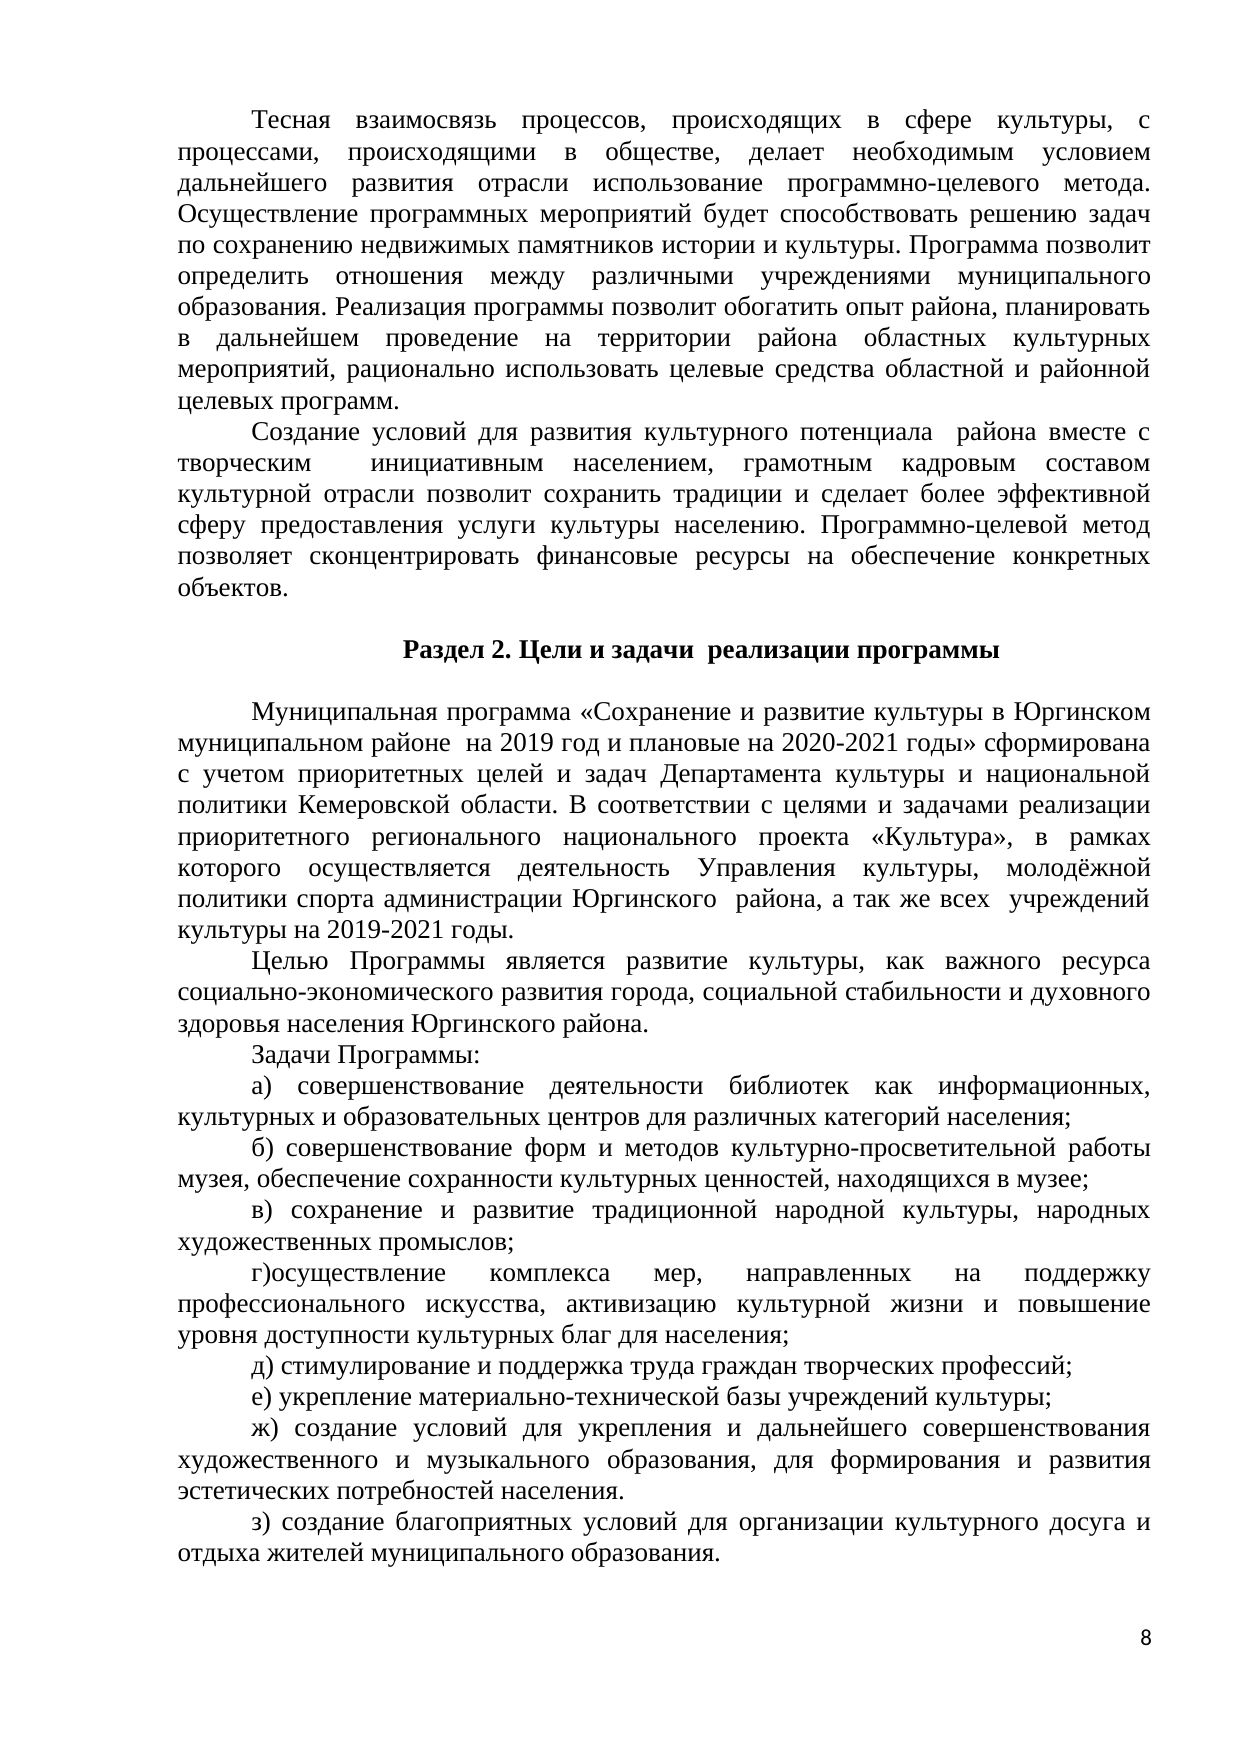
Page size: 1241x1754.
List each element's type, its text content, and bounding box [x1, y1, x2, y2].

text а) совершенствование деятельности библиотек как информационных, культурных и образовательных центров для различных категорий населения; [177, 1069, 1152, 1131]
text Раздел 2. Цели и задачи реализации программы [177, 633, 1152, 664]
text г)осуществление комплекса мер, направленных на поддержку профессионального искусства, активизацию культурной жизни и повышение уровня доступности культурных благ для населения; [177, 1256, 1152, 1349]
text Целью Программы является развитие культуры, как важного ресурса социально-экономического развития города, социальной стабильности и духовного здоровья населения Юргинского района. [177, 944, 1152, 1038]
text Создание условий для развития культурного потенциала района вместе с творческим инициативным населением, грамотным кадровым составом культурной отрасли позволит сохранить традиции и сделает более эффективной сферу предоставления услуги культуры населению. Программно-целевой метод позволяет сконцентрировать финансовые ресурсы на обеспечение конкретных объектов. [177, 415, 1152, 602]
text ж) создание условий для укрепления и дальнейшего совершенствования художественного и музыкального образования, для формирования и развития эстетических потребностей населения. [177, 1412, 1152, 1505]
text б) совершенствование форм и методов культурно-просветительной работы музея, обеспечение сохранности культурных ценностей, находящихся в музее; [177, 1131, 1152, 1193]
text Муниципальная программа «Сохранение и развитие культуры в Юргинском муниципальном районе на 2019 год и плановые на 2020-2021 годы» сформирована с учетом приоритетных целей и задач Департамента культуры и национальной политики Кемеровской области. В соответствии с целями и задачами реализации приоритетного регионального национального проекта «Культура», в рамках которого осуществляется деятельность Управления культуры, молодёжной политики спорта администрации Юргинского района, а так же всех учреждений культуры на 2019-2021 годы. [177, 695, 1152, 944]
text з) создание благоприятных условий для организации культурного досуга и отдыха жителей муниципального образования. [177, 1505, 1152, 1567]
text е) укрепление материально-технической базы учреждений культуры; [177, 1380, 1152, 1412]
text Тесная взаимосвязь процессов, происходящих в сфере культуры, с процессами, происходящими в обществе, делает необходимым условием дальнейшего развития отрасли использование программно-целевого метода. Осуществление программных мероприятий будет способствовать решению задач по сохранению недвижимых памятников истории и культуры. Программа позволит определить отношения между различными учреждениями муниципального образования. Реализация программы позволит обогатить опыт района, планировать в дальнейшем проведение на территории района областных культурных мероприятий, рационально использовать целевые средства областной и районной целевых программ. [177, 103, 1152, 415]
text д) стимулирование и поддержка труда граждан творческих профессий; [177, 1349, 1152, 1380]
text Задачи Программы: [177, 1038, 1152, 1069]
text в) сохранение и развитие традиционной народной культуры, народных художественных промыслов; [177, 1193, 1152, 1256]
